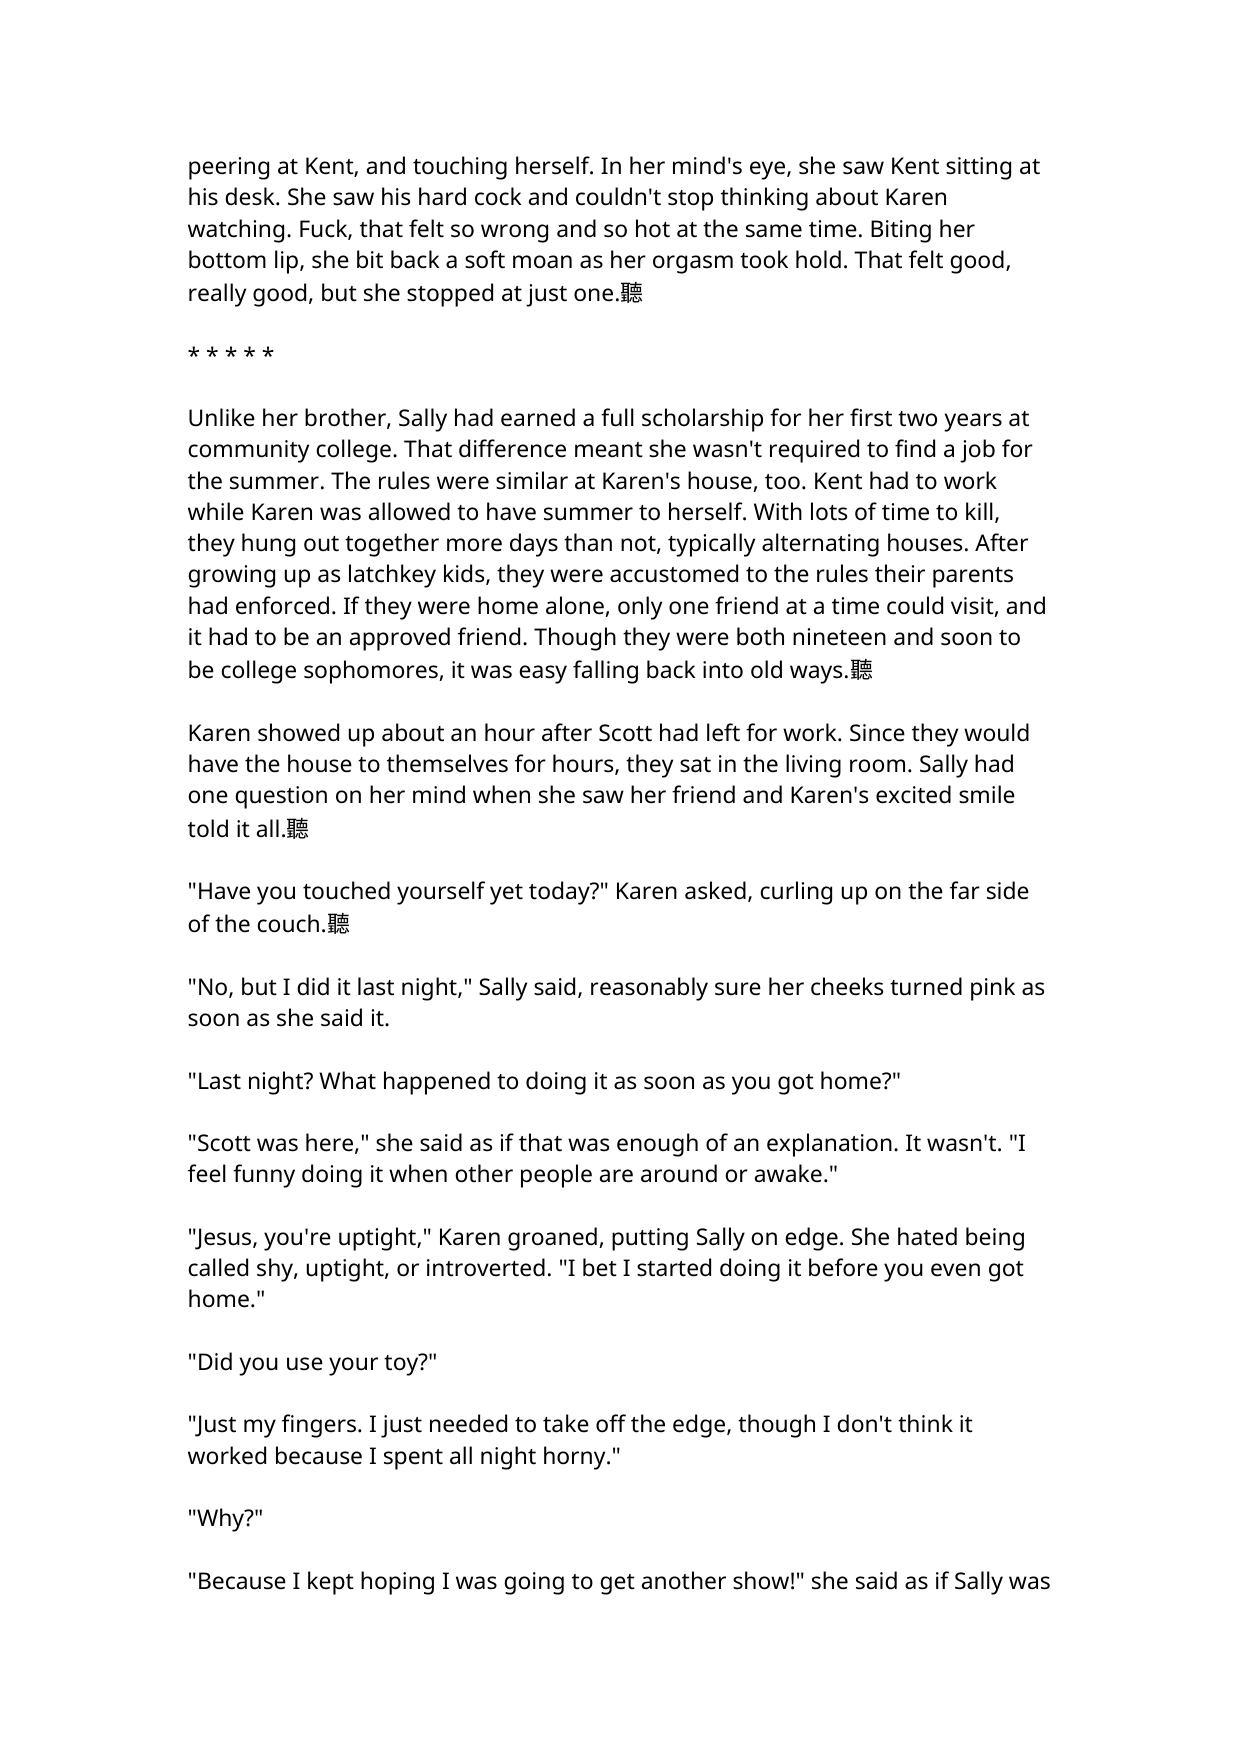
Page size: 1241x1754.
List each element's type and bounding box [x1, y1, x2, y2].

text [187, 150, 1053, 1596]
